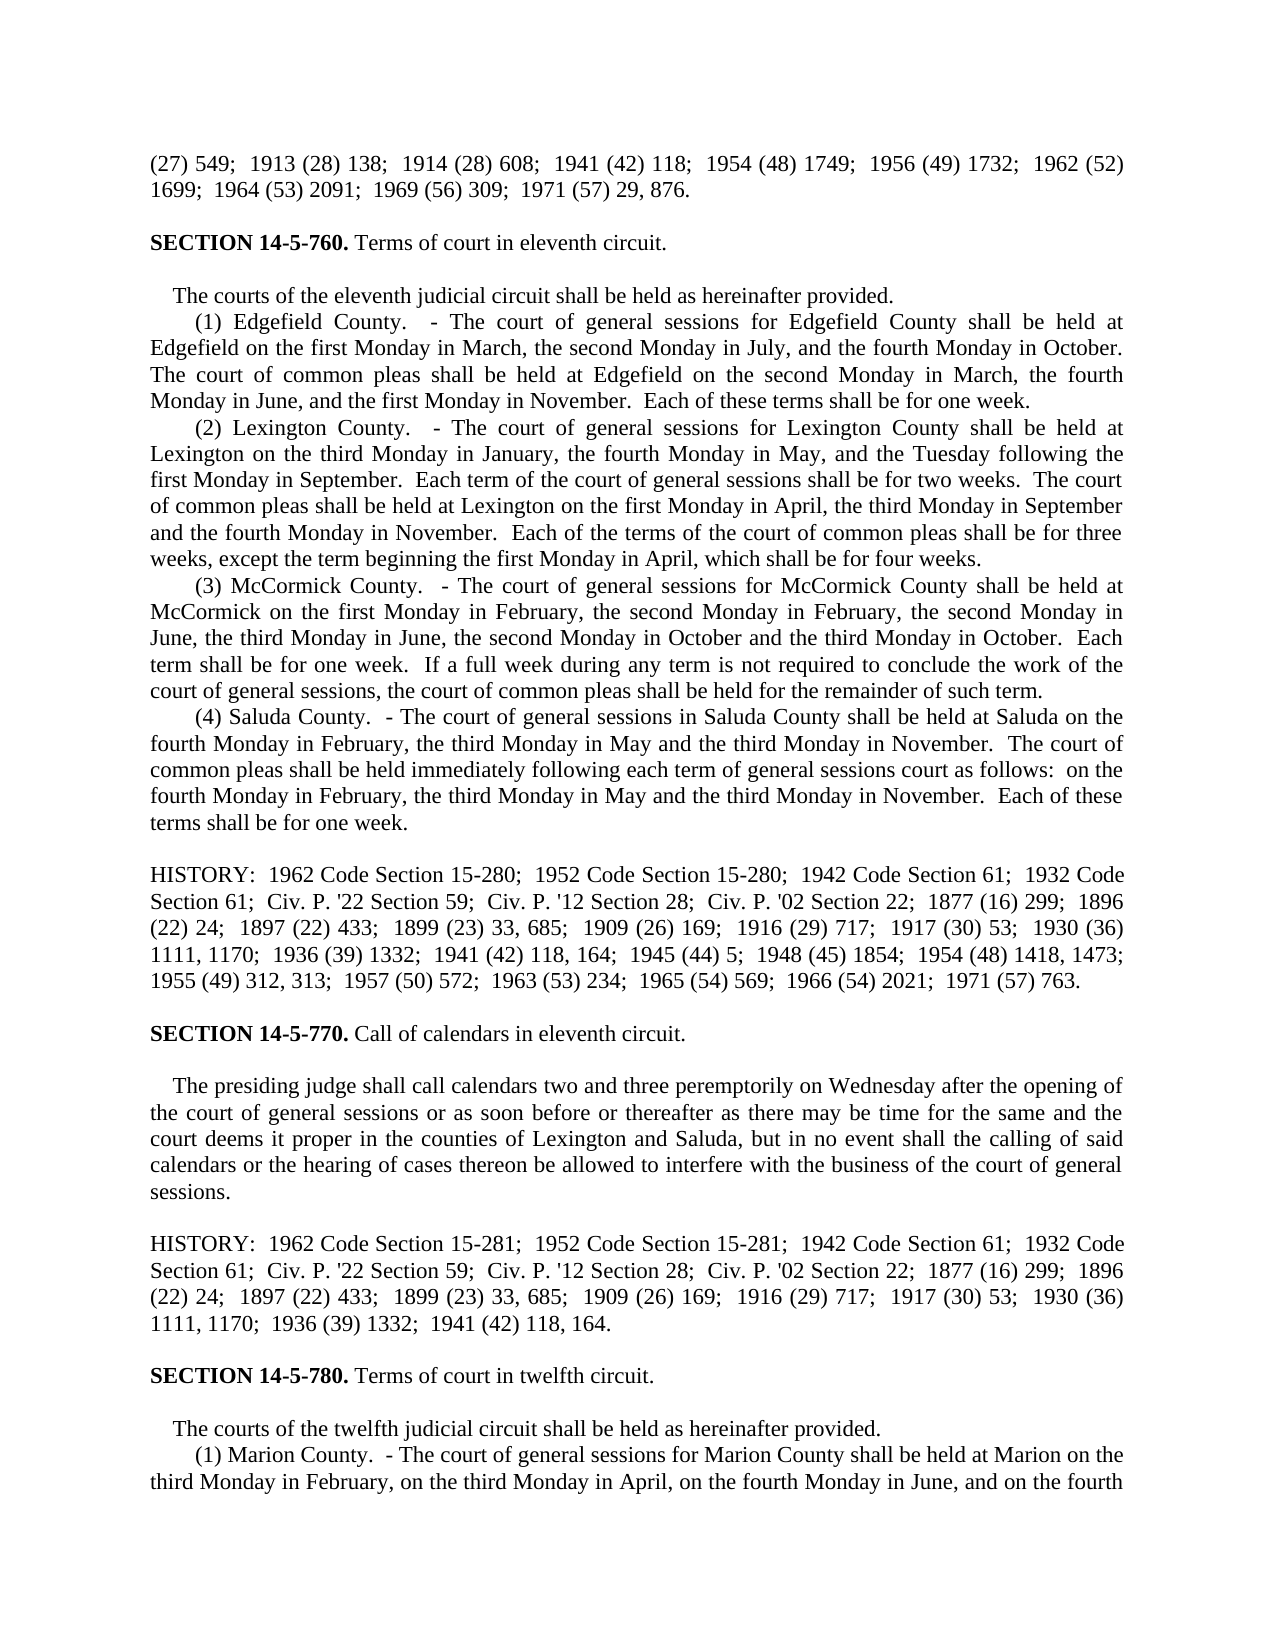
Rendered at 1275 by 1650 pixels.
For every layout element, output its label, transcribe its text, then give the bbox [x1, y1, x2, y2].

text HISTORY: 1962 Code Section 15-281; 1952 Code Section 15-281; 1942 Code Section 61; 1932 Code Section 61; Civ. P. '22 Section 59; Civ. P. '12 Section 28; Civ. P. '02 Section 22; 1877 (16) 299; 1896 (22) 24; 1897 (22) 433; 1899 (23) 33, 685; 1909 (26) 169; 1916 (29) 717; 1917 (30) 53; 1930 (36) 1111, 1170; 1936 (39) 1332; 1941 (42) 118, 164. [150, 1231, 1125, 1336]
text (4) Saluda County. - The court of general sessions in Saluda County shall be held at Saluda on the fourth Monday in February, the third Monday in May and the third Monday in November. The court of common pleas shall be held immediately following each term of general sessions court as follows: on the fourth Monday in February, the third Monday in May and the third Monday in November. Each of these terms shall be for one week. [150, 703, 1125, 835]
text The courts of the twelfth judicial circuit shall be held as hereinafter provided. [150, 1415, 1125, 1441]
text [150, 1441, 1125, 1494]
text (3) McCormick County. - The court of general sessions for McCormick County shall be held at McCormick on the first Monday in February, the second Monday in February, the second Monday in June, the third Monday in June, the second Monday in October and the third Monday in October. Each term shall be for one week. If a full week during any term is not required to conclude the work of the court of general sessions, the court of common pleas shall be held for the remainder of such term. [150, 572, 1125, 703]
text The presiding judge shall call calendars two and three peremptorily on Wednesday after the opening of the court of general sessions or as soon before or thereafter as there may be time for the same and the court deems it proper in the counties of Lexington and Saluda, but in no event shall the calling of said calendars or the hearing of cases thereon be allowed to interfere with the business of the court of general sessions. [150, 1072, 1125, 1204]
text HISTORY: 1962 Code Section 15-280; 1952 Code Section 15-280; 1942 Code Section 61; 1932 Code Section 61; Civ. P. '22 Section 59; Civ. P. '12 Section 28; Civ. P. '02 Section 22; 1877 (16) 299; 1896 (22) 24; 1897 (22) 433; 1899 (23) 33, 685; 1909 (26) 169; 1916 (29) 717; 1917 (30) 53; 1930 (36) 1111, 1170; 1936 (39) 1332; 1941 (42) 118, 164; 1945 (44) 5; 1948 (45) 1854; 1954 (48) 1418, 1473; 1955 (49) 312, 313; 1957 (50) 572; 1963 (53) 234; 1965 (54) 569; 1966 (54) 2021; 1971 (57) 763. [150, 862, 1125, 993]
text SECTION 14-5-780. Terms of court in twelfth circuit. [150, 1362, 1125, 1389]
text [150, 150, 1125, 203]
text (2) Lexington County. - The court of general sessions for Lexington County shall be held at Lexington on the third Monday in January, the fourth Monday in May, and the Tuesday following the first Monday in September. Each term of the court of general sessions shall be for two weeks. The court of common pleas shall be held at Lexington on the first Monday in April, the third Monday in September and the fourth Monday in November. Each of the terms of the court of common pleas shall be for three weeks, except the term beginning the first Monday in April, which shall be for four weeks. [150, 413, 1125, 572]
text SECTION 14-5-770. Call of calendars in eleventh circuit. [150, 1020, 1125, 1046]
text SECTION 14-5-760. Terms of court in eleventh circuit. [150, 229, 1125, 255]
text The courts of the eleventh judicial circuit shall be held as hereinafter provided. [150, 282, 1125, 308]
text (1) Edgefield County. - The court of general sessions for Edgefield County shall be held at Edgefield on the first Monday in March, the second Monday in July, and the fourth Monday in October. The court of common pleas shall be held at Edgefield on the second Monday in March, the fourth Monday in June, and the first Monday in November. Each of these terms shall be for one week. [150, 308, 1125, 413]
